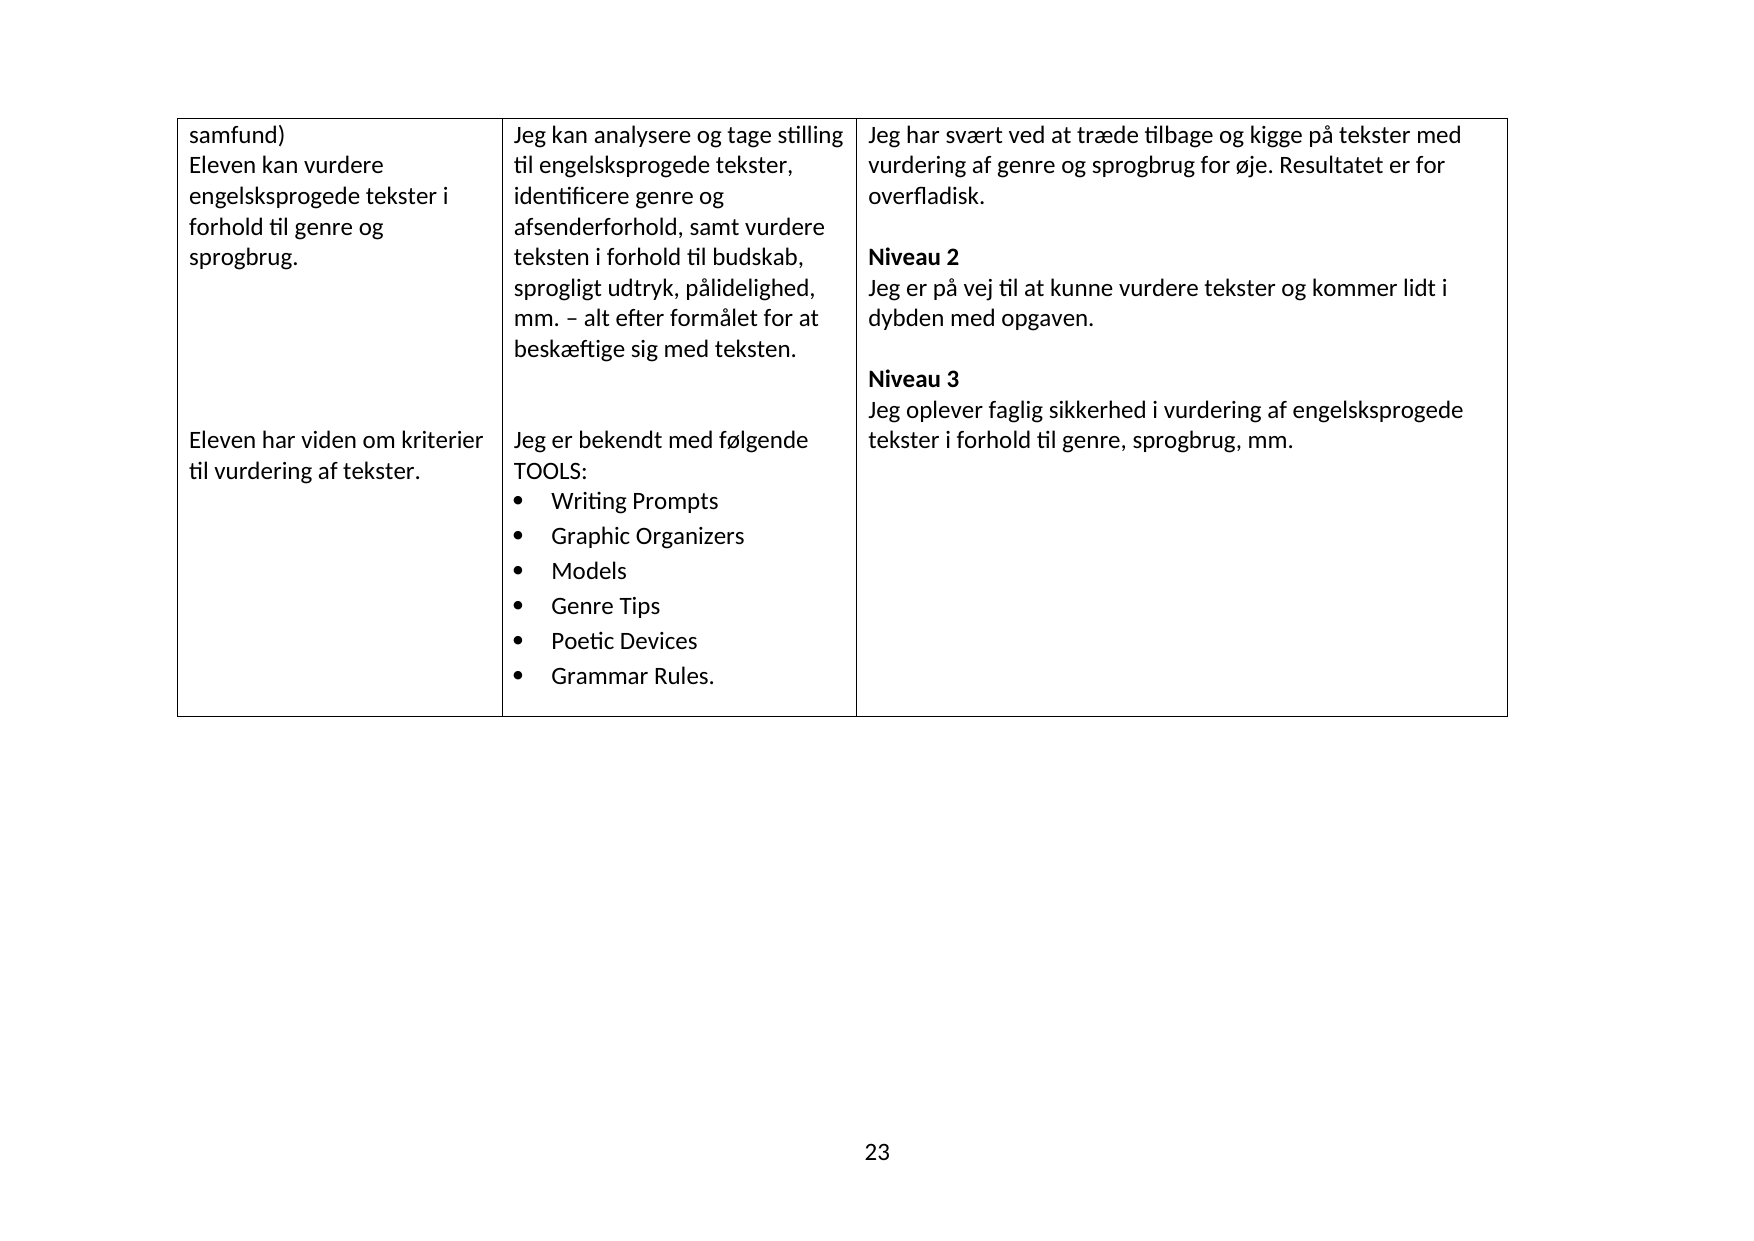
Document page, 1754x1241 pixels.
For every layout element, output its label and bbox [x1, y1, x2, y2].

table_cell [503, 119, 856, 716]
table_cell [857, 119, 1507, 716]
table_cell [178, 119, 502, 716]
